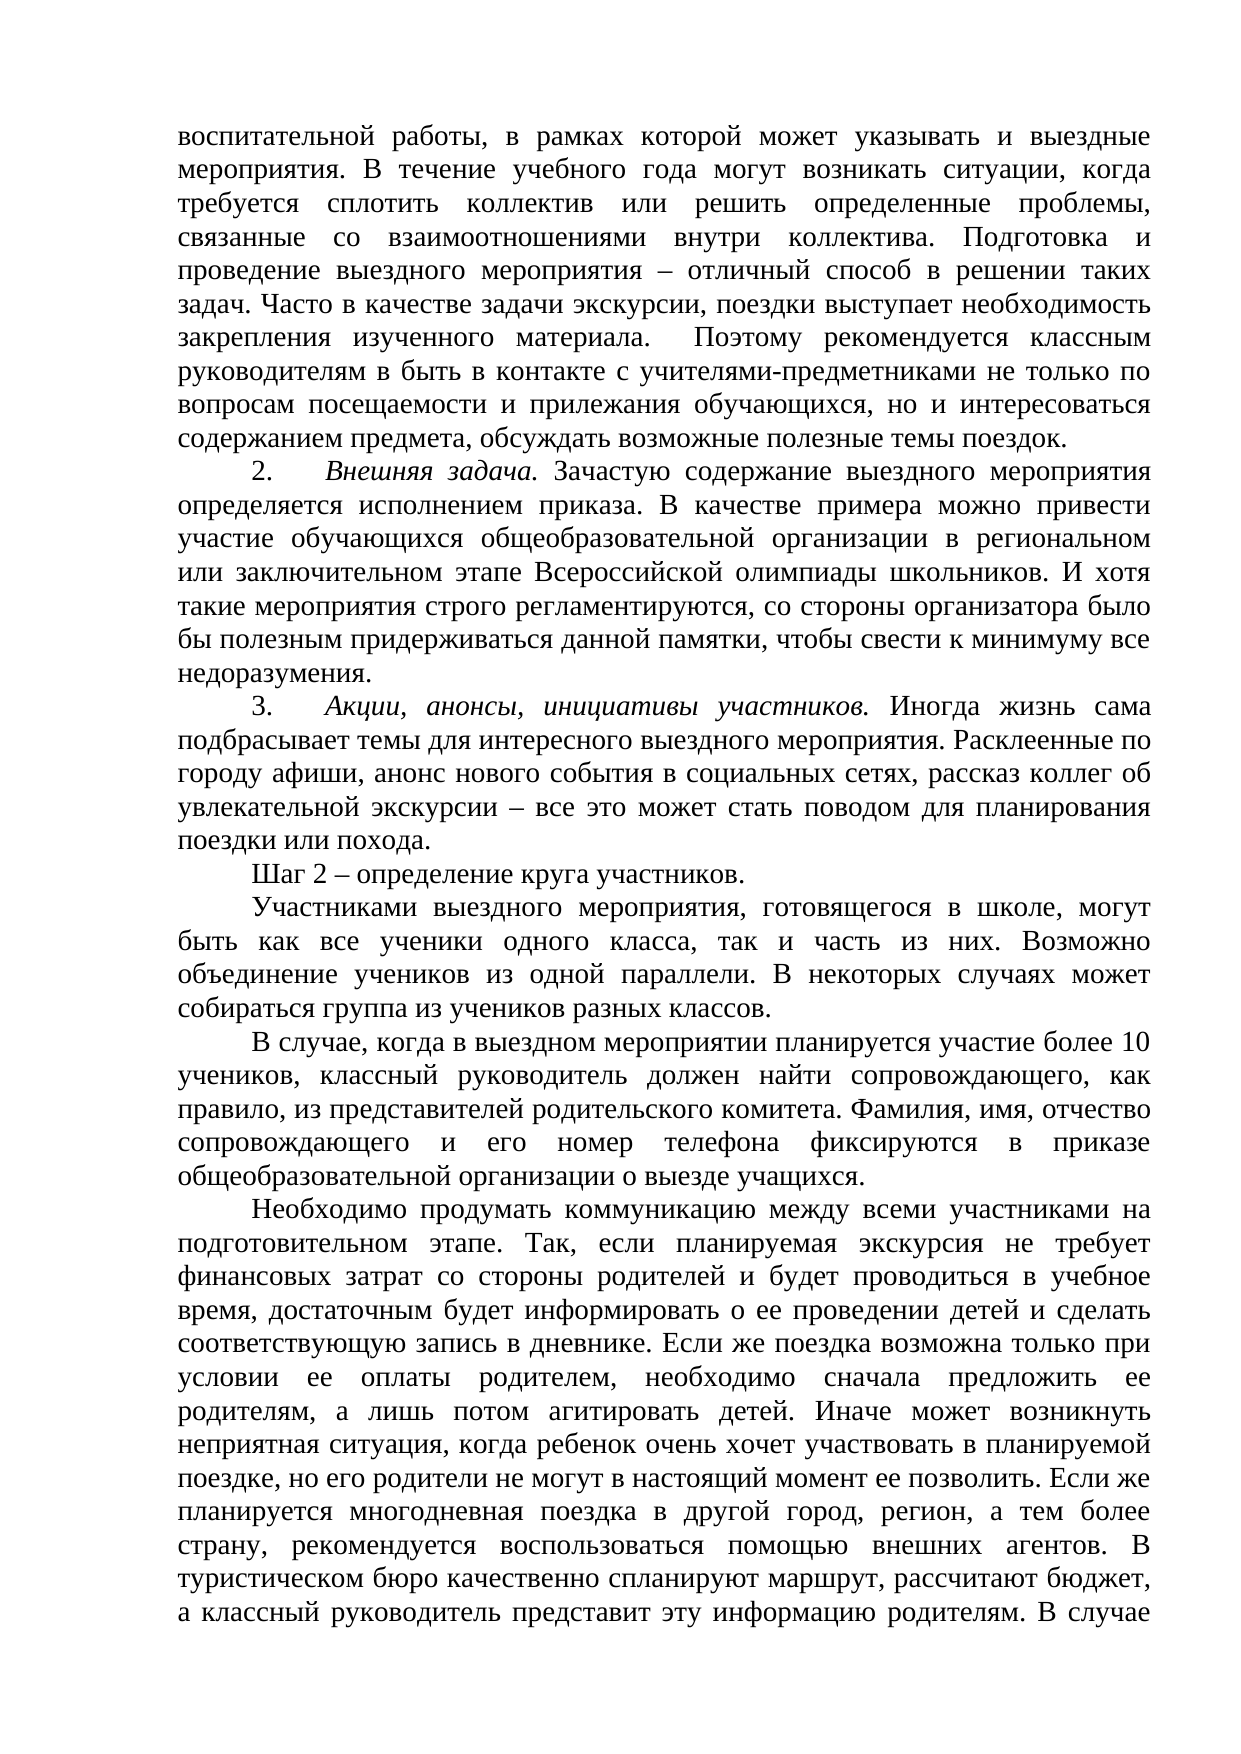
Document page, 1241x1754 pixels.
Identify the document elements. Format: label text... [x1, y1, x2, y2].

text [177, 1191, 1152, 1627]
list Акции, анонсы, инициативы участников. Иногда жизнь сама подбрасывает темы для интересного выездного мероприятия. Расклеенные по городу афиши, анонс нового события в социальных сетях, рассказ коллег об увлекательной экскурсии – все это может стать поводом для планирования поездки или похода. [177, 688, 1152, 856]
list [177, 118, 1152, 453]
text Участниками выездного мероприятия, готовящегося в школе, могут быть как все ученики одного класса, так и часть из них. Возможно объединение учеников из одной параллели. В некоторых случаях может собираться группа из учеников разных классов. [177, 889, 1152, 1024]
text В случае, когда в выездном мероприятии планируется участие более 10 учеников, классный руководитель должен найти сопровождающего, как правило, из представителей родительского комитета. Фамилия, имя, отчество сопровождающего и его номер телефона фиксируются в приказе общеобразовательной организации о выезде учащихся. [177, 1024, 1152, 1191]
list Внешняя задача. Зачастую содержание выездного мероприятия определяется исполнением приказа. В качестве примера можно привести участие обучающихся общеобразовательной организации в региональном или заключительном этапе Всероссийской олимпиады школьников. И хотя такие мероприятия строго регламентируются, со стороны организатора было бы полезным придерживаться данной памятки, чтобы свести к минимуму все недоразумения. [177, 453, 1152, 688]
text Шаг 2 – определение круга участников. [177, 856, 1152, 889]
